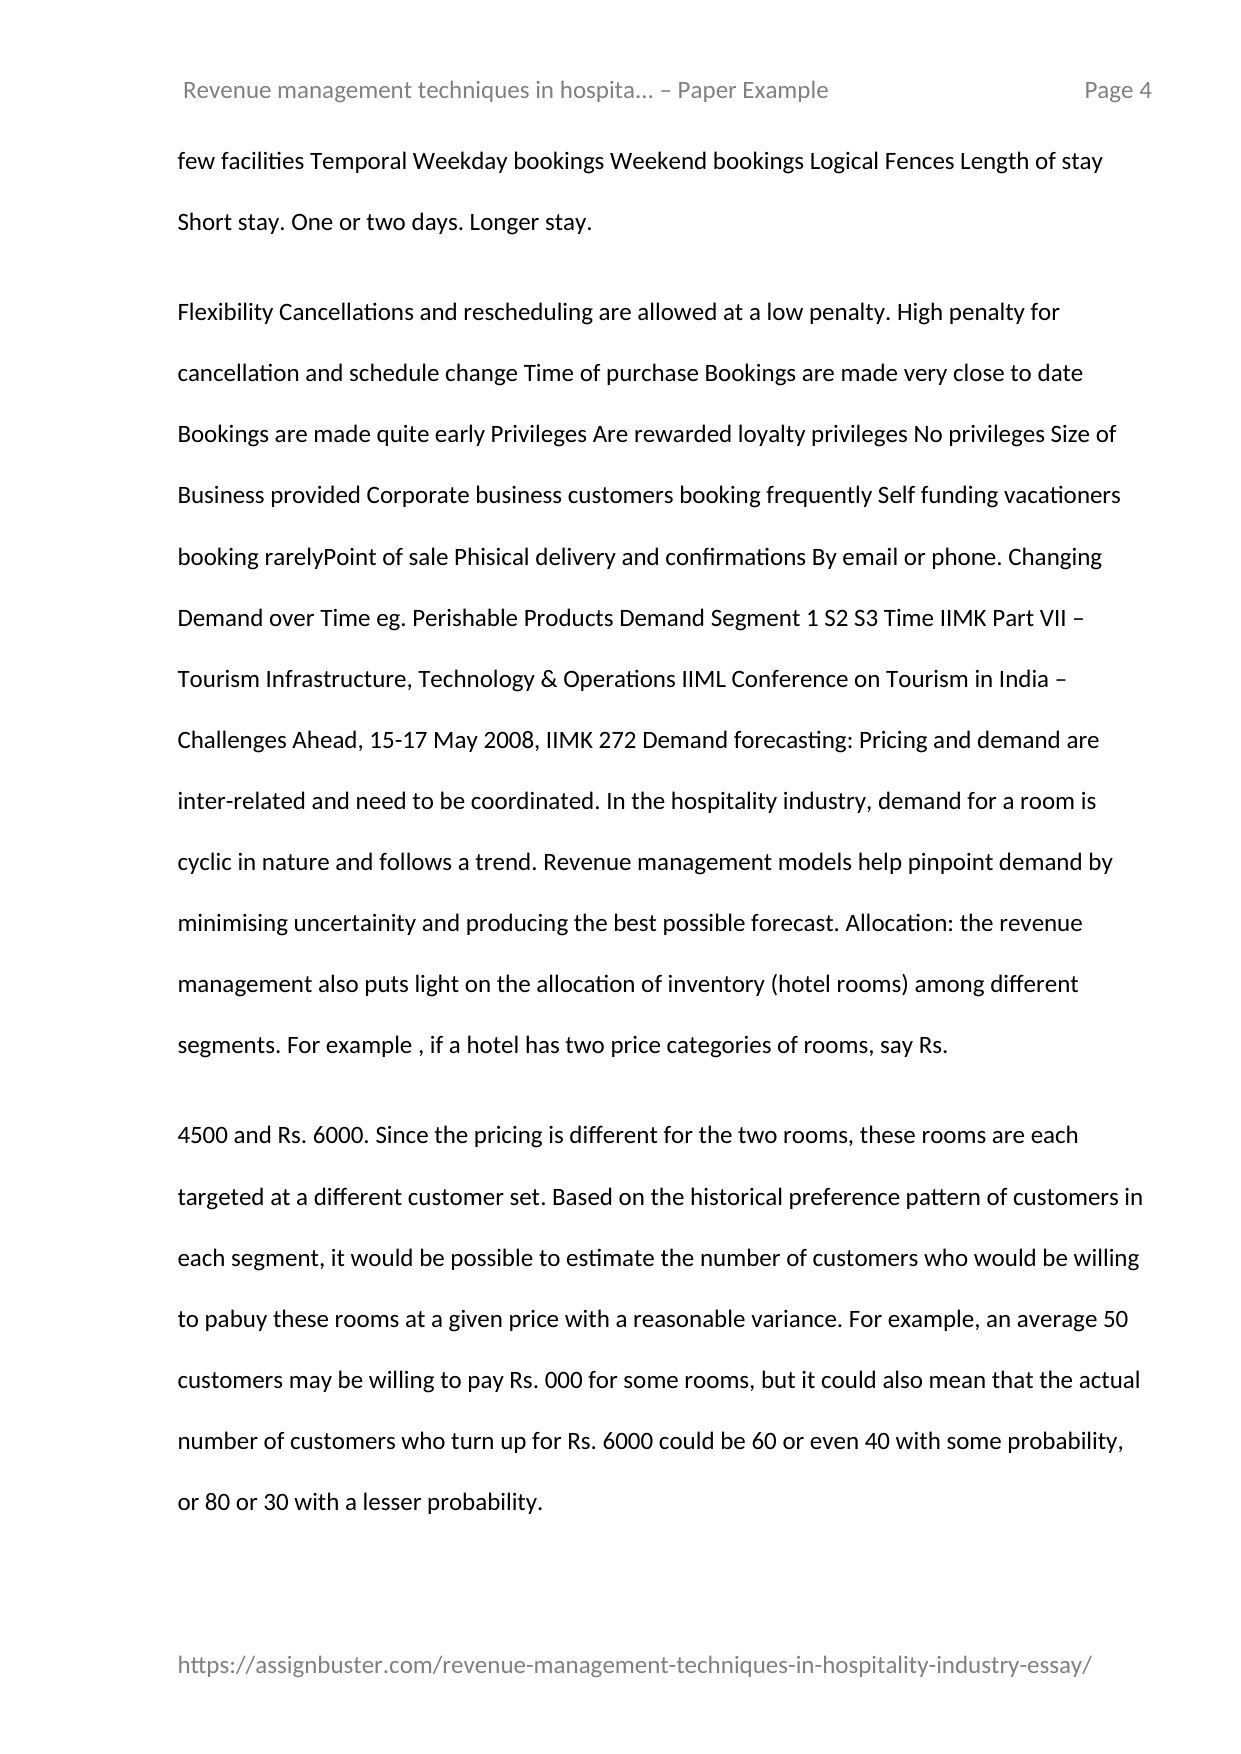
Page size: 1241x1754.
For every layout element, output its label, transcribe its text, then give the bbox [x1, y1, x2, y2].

text Flexibility Cancellations and rescheduling are allowed at a low penalty. High penalty for cancellation and schedule change Time of purchase Bookings are made very close to date Bookings are made quite early Privileges Are rewarded loyalty privileges No privileges Size of Business provided Corporate business customers booking frequently Self funding vacationers booking rarelyPoint of sale Phisical delivery and confirmations By email or phone. Changing Demand over Time eg. Perishable Products Demand Segment 1 S2 S3 Time IIMK Part VII – Tourism Infrastructure, Technology & Operations IIML Conference on Tourism in India – Challenges Ahead, 15-17 May 2008, IIMK 272 Demand forecasting: Pricing and demand are inter-related and need to be coordinated. In the hospitality industry, demand for a room is cyclic in nature and follows a trend. Revenue management models help pinpoint demand by minimising uncertainity and producing the best possible forecast. Allocation: the revenue management also puts light on the allocation of inventory (hotel rooms) among different segments. For example , if a hotel has two price categories of rooms, say Rs. [177, 297, 1152, 1059]
text 4500 and Rs. 6000. Since the pricing is different for the two rooms, these rooms are each targeted at a different customer set. Based on the historical preference pattern of customers in each segment, it would be possible to estimate the number of customers who would be willing to pabuy these rooms at a given price with a reasonable variance. For example, an average 50 customers may be willing to pay Rs. 000 for some rooms, but it could also mean that the actual number of customers who turn up for Rs. 6000 could be 60 or even 40 with some probability, or 80 or 30 with a lesser probability. [177, 1119, 1152, 1516]
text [177, 145, 1152, 237]
